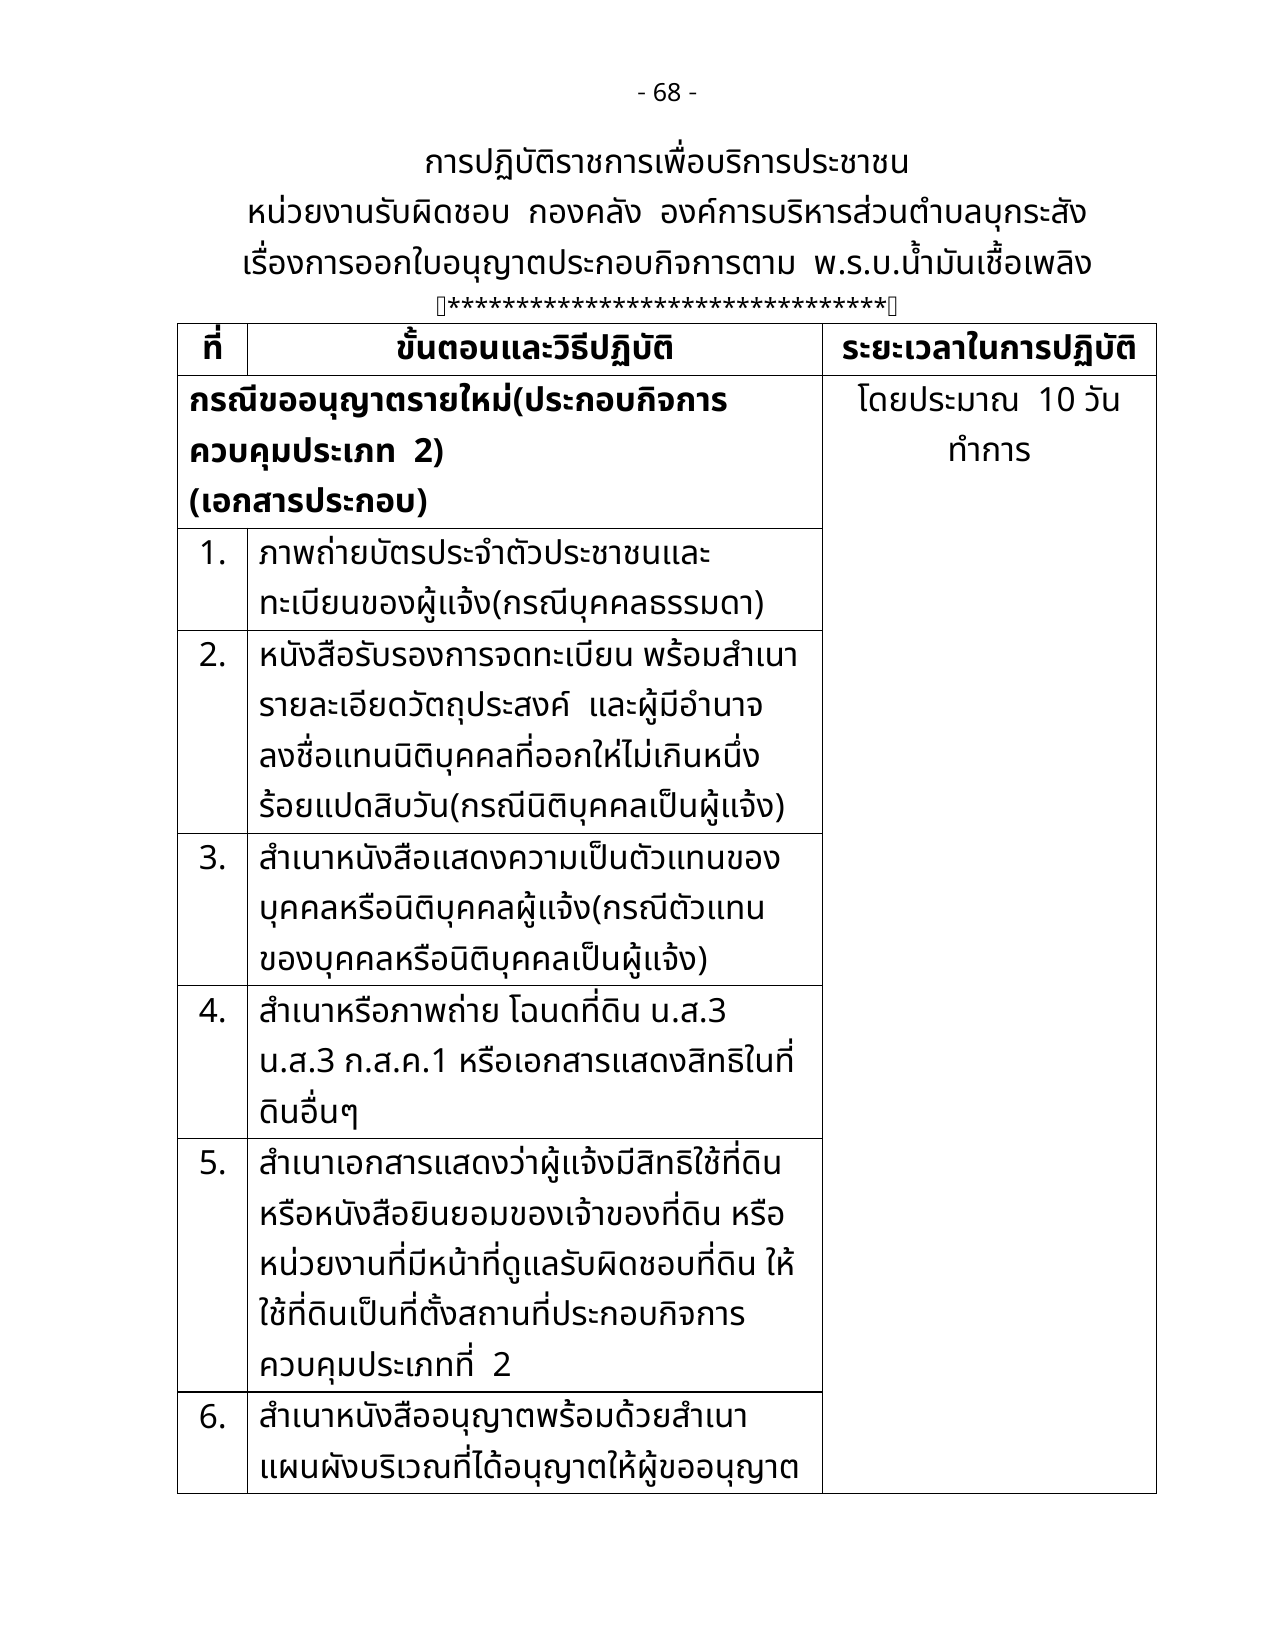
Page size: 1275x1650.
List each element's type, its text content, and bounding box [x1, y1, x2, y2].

table_cell 3. [178, 834, 247, 985]
table_header ที่ [178, 324, 247, 375]
text เรื่องการออกใบอนุญาตประกอบกิจการตาม พ.ร.บ.น้ำมันเชื้อเพลิง [177, 239, 1157, 289]
table_cell หนังสือรับรองการจดทะเบียน พร้อมสำเนารายละเอียดวัตถุประสงค์ และผู้มีอำนาจลงชื่อแทนนิติบุคคลที่ออกให่ไม่เกินหนึ่งร้อยแปดสิบวัน(กรณีนิติบุคคลเป็นผู้แจ้ง) [248, 631, 822, 833]
table_cell สำเนาหรือภาพถ่าย โฉนดที่ดิน น.ส.3 น.ส.3 ก.ส.ค.1 หรือเอกสารแสดงสิทธิในที่ดินอื่นๆ [248, 986, 822, 1138]
table_cell ภาพถ่ายบัตรประจำตัวประชาชนและทะเบียนของผู้แจ้ง(กรณีบุคคลธรรมดา) [248, 529, 822, 630]
table_cell สำเนาหนังสือแสดงความเป็นตัวแทนของบุคคลหรือนิติบุคคลผู้แจ้ง(กรณีตัวแทนของบุคคลหรือนิติบุคคลเป็นผู้แจ้ง) [248, 834, 822, 985]
text หน่วยงานรับผิดชอบ กองคลัง องค์การบริหารส่วนตำบลบุกระสัง [177, 188, 1157, 239]
table_header ขั้นตอนและวิธีปฏิบัติ [248, 324, 822, 375]
table_cell โดยประมาณ 10 วันทำการ [823, 376, 1156, 1493]
text การปฏิบัติราชการเพื่อบริการประชาชน [177, 138, 1157, 188]
table_cell สำเนาเอกสารแสดงว่าผู้แจ้งมีสิทธิใช้ที่ดินหรือหนังสือยินยอมของเจ้าของที่ดิน หรือหน่วยงานที่มีหน้าที่ดูแลรับผิดชอบที่ดิน ให้ใช้ที่ดินเป็นที่ตั้งสถานที่ประกอบกิจการควบคุมประเภทที่ 2 [248, 1139, 822, 1391]
table_cell 6. [178, 1393, 247, 1493]
table_cell 5. [178, 1139, 247, 1391]
table_cell 1. [178, 529, 247, 630]
table_cell 2. [178, 631, 247, 833]
table_cell กรณีขออนุญาตรายใหม่(ประกอบกิจการควบคุมประเภท 2) (เอกสารประกอบ) [178, 376, 822, 528]
table_header ระยะเวลาในการปฏิบัติ [823, 324, 1156, 375]
text ******************************** [177, 289, 1157, 323]
table_cell 4. [178, 986, 247, 1138]
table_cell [248, 1393, 822, 1493]
